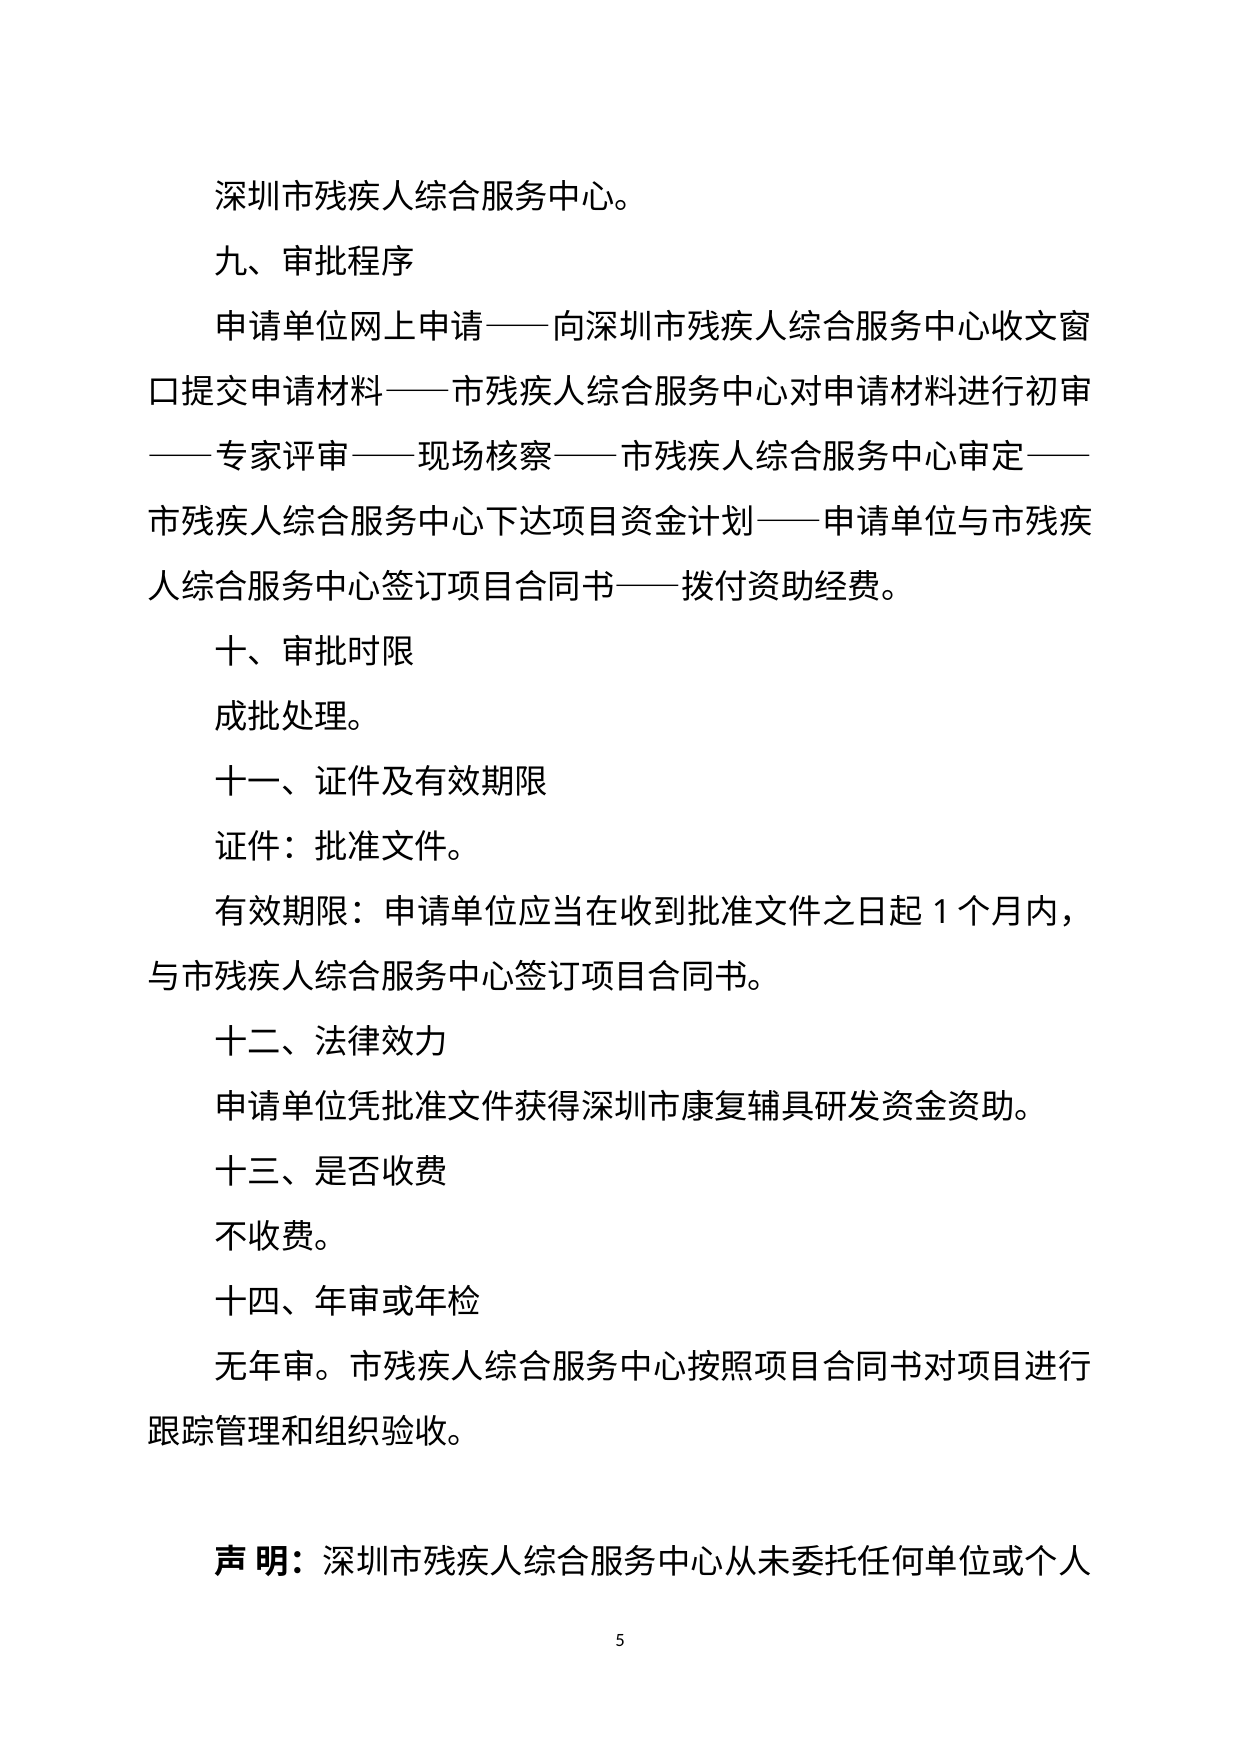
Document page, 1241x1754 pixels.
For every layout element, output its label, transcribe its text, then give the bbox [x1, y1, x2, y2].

text 有效期限：申请单位应当在收到批准文件之日起1个月内，与市残疾人综合服务中心签订项目合同书。 [148, 877, 1093, 1007]
text 十三、是否收费 [148, 1137, 1093, 1202]
text 九、审批程序 [148, 227, 1093, 292]
text 十、审批时限 [148, 617, 1093, 682]
text 十四、年审或年检 [148, 1267, 1093, 1332]
text 十二、法律效力 [148, 1007, 1093, 1072]
text 证件：批准文件。 [148, 812, 1093, 877]
text 十一、证件及有效期限 [148, 747, 1093, 812]
text 深圳市残疾人综合服务中心。 [148, 162, 1093, 227]
text 成批处理。 [148, 682, 1093, 747]
text 无年审。市残疾人综合服务中心按照项目合同书对项目进行跟踪管理和组织验收。 [148, 1332, 1093, 1462]
text 申请单位网上申请——向深圳市残疾人综合服务中心收文窗口提交申请材料——市残疾人综合服务中心对申请材料进行初审——专家评审——现场核察——市残疾人综合服务中心审定——市残疾人综合服务中心下达项目资金计划——申请单位与市残疾人综合服务中心签订项目合同书——拨付资助经费。 [148, 292, 1093, 617]
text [148, 1527, 1093, 1592]
text 不收费。 [148, 1202, 1093, 1267]
text 申请单位凭批准文件获得深圳市康复辅具研发资金资助。 [148, 1072, 1093, 1137]
